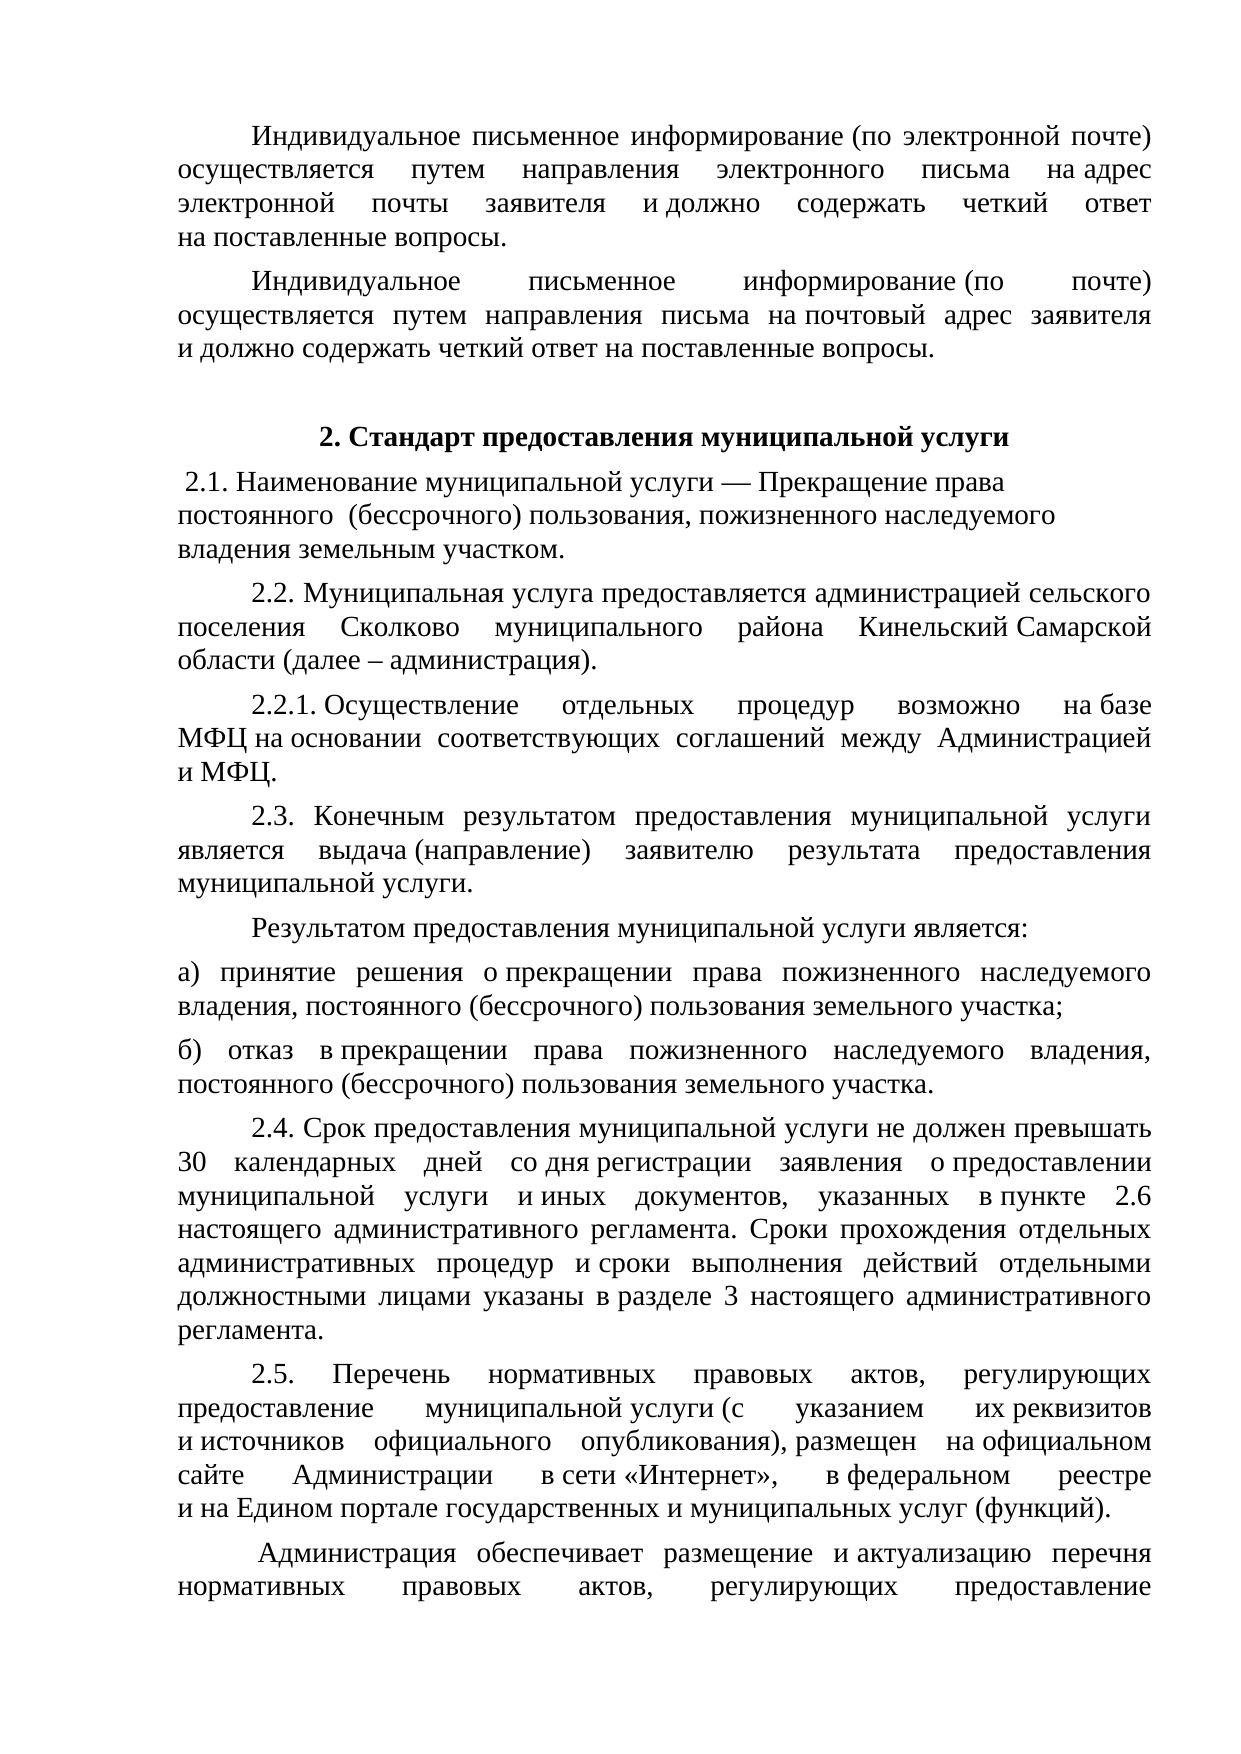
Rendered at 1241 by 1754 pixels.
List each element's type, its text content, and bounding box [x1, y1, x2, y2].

text б) отказ в прекращении права пожизненного наследуемого владения, постоянного (бессрочного) пользования земельного участка. [177, 1032, 1152, 1099]
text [177, 1535, 1152, 1602]
text 2.3. Конечным результатом предоставления муниципальной услуги является выдача (направление) заявителю результата предоставления муниципальной услуги. [177, 798, 1152, 899]
text 2.4. Срок предоставления муниципальной услуги не должен превышать 30 календарных дней со дня регистрации заявления о предоставлении муниципальной услуги и иных документов, указанных в пункте 2.6 настоящего административного регламента. Сроки прохождения отдельных административных процедур и сроки выполнения действий отдельными должностными лицами указаны в разделе 3 настоящего административного регламента. [177, 1111, 1152, 1345]
text Результатом предоставления муниципальной услуги является: [177, 910, 1152, 943]
text Индивидуальное письменное информирование (по почте) осуществляется путем направления письма на почтовый адрес заявителя и должно содержать четкий ответ на поставленные вопросы. [177, 263, 1152, 364]
text 2.5. Перечень нормативных правовых актов, регулирующих предоставление муниципальной услуги (с указанием их реквизитов и источников официального опубликования), размещен на официальном сайте Администрации в сети «Интернет», в федеральном реестре и на Едином портале государственных и муниципальных услуг (функций). [177, 1356, 1152, 1524]
text 2.2.1. Осуществление отдельных процедур возможно на базе МФЦ на основании соответствующих соглашений между Администрацией и МФЦ. [177, 687, 1152, 787]
text Индивидуальное письменное информирование (по электронной почте) осуществляется путем направления электронного письма на адрес электронной почты заявителя и должно содержать четкий ответ на поставленные вопросы. [177, 118, 1152, 252]
text а) принятие решения о прекращении права пожизненного наследуемого владения, постоянного (бессрочного) пользования земельного участка; [177, 954, 1152, 1022]
text 2. Стандарт предоставления муниципальной услуги [177, 419, 1152, 453]
text 2.1. Наименование муниципальной услуги — Прекращение права постоянного (бессрочного) пользования, пожизненного наследуемого владения земельным участком. [177, 464, 1152, 564]
text 2.2. Муниципальная услуга предоставляется администрацией сельского поселения Сколково муниципального района Кинельский Самарской области (далее – администрация). [177, 575, 1152, 676]
